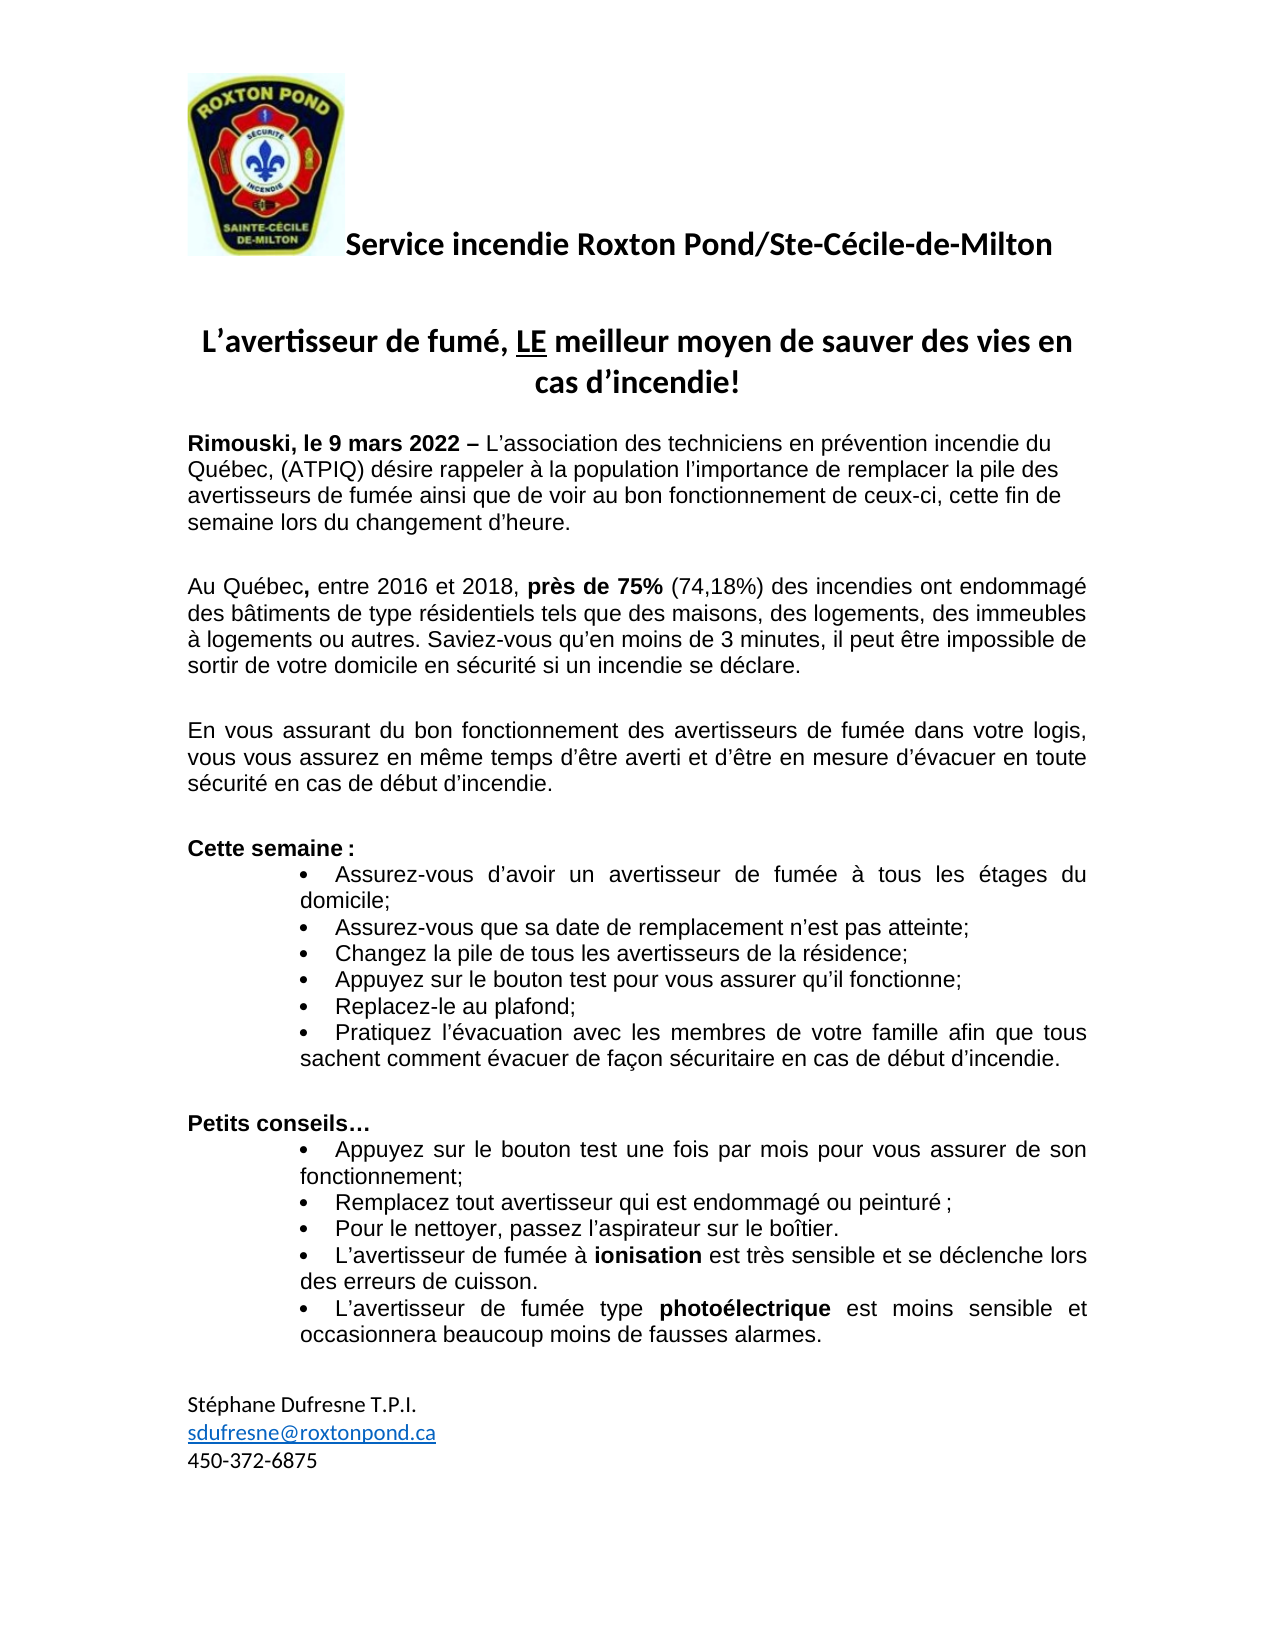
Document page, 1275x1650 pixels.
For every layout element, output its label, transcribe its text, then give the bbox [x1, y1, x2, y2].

list Changez la pile de tous les avertisseurs de la résidence; [300, 940, 1087, 966]
list Assurez-vous que sa date de remplacement n’est pas atteinte; [300, 913, 1087, 940]
list L’avertisseur de fumée type photoélectrique est moins sensible et occasionnera beaucoup moins de fausses alarmes. [300, 1294, 1087, 1347]
list Appuyez sur le bouton test une fois par mois pour vous assurer de son fonctionnement; [300, 1136, 1087, 1189]
list Assurez-vous d’avoir un avertisseur de fumée à tous les étages du domicile; [300, 861, 1087, 913]
text Petits conseils… [187, 1110, 1087, 1136]
list Pour le nettoyer, passez l’aspirateur sur le boîtier. [300, 1215, 1087, 1242]
list Remplacez tout avertisseur qui est endommagé ou peinturé ; [300, 1189, 1087, 1215]
picture [187, 73, 346, 256]
text sdufresne@roxtonpond.ca [187, 1418, 1087, 1446]
text L’avertisseur de fumé, LE meilleur moyen de sauver des vies en cas d’incendie! [187, 320, 1087, 402]
text Au Québec, entre 2016 et 2018, près de 75% (74,18%) des incendies ont endommagé des bâtiments de type résidentiels tels que des maisons, des logements, des immeubles à logements ou autres. Saviez-vous qu’en moins de 3 minutes, il peut être impossible de sortir de votre domicile en sécurité si un incendie se déclare. [187, 573, 1087, 679]
list Appuyez sur le bouton test pour vous assurer qu’il fonctionne; [300, 966, 1087, 993]
text 450-372-6875 [187, 1446, 1087, 1474]
list Pratiquez l’évacuation avec les membres de votre famille afin que tous sachent comment évacuer de façon sécuritaire en cas de début d’incendie. [300, 1019, 1087, 1072]
text Stéphane Dufresne T.P.I. [187, 1390, 1087, 1418]
list L’avertisseur de fumée à ionisation est très sensible et se déclenche lors des erreurs de cuisson. [300, 1242, 1087, 1294]
text En vous assurant du bon fonctionnement des avertisseurs de fumée dans votre logis, vous vous assurez en même temps d’être averti et d’être en mesure d’évacuer en toute sécurité en cas de début d’incendie. [187, 717, 1087, 796]
list Replacez-le au plafond; [300, 993, 1087, 1019]
text Cette semaine : [187, 834, 1087, 861]
text Rimouski, le 9 mars 2022 – L’association des techniciens en prévention incendie du Québec, (ATPIQ) désire rappeler à la population l’importance de remplacer la pile des avertisseurs de fumée ainsi que de voir au bon fonctionnement de ceux-ci, cette fin de semaine lors du changement d’heure. [187, 429, 1087, 535]
